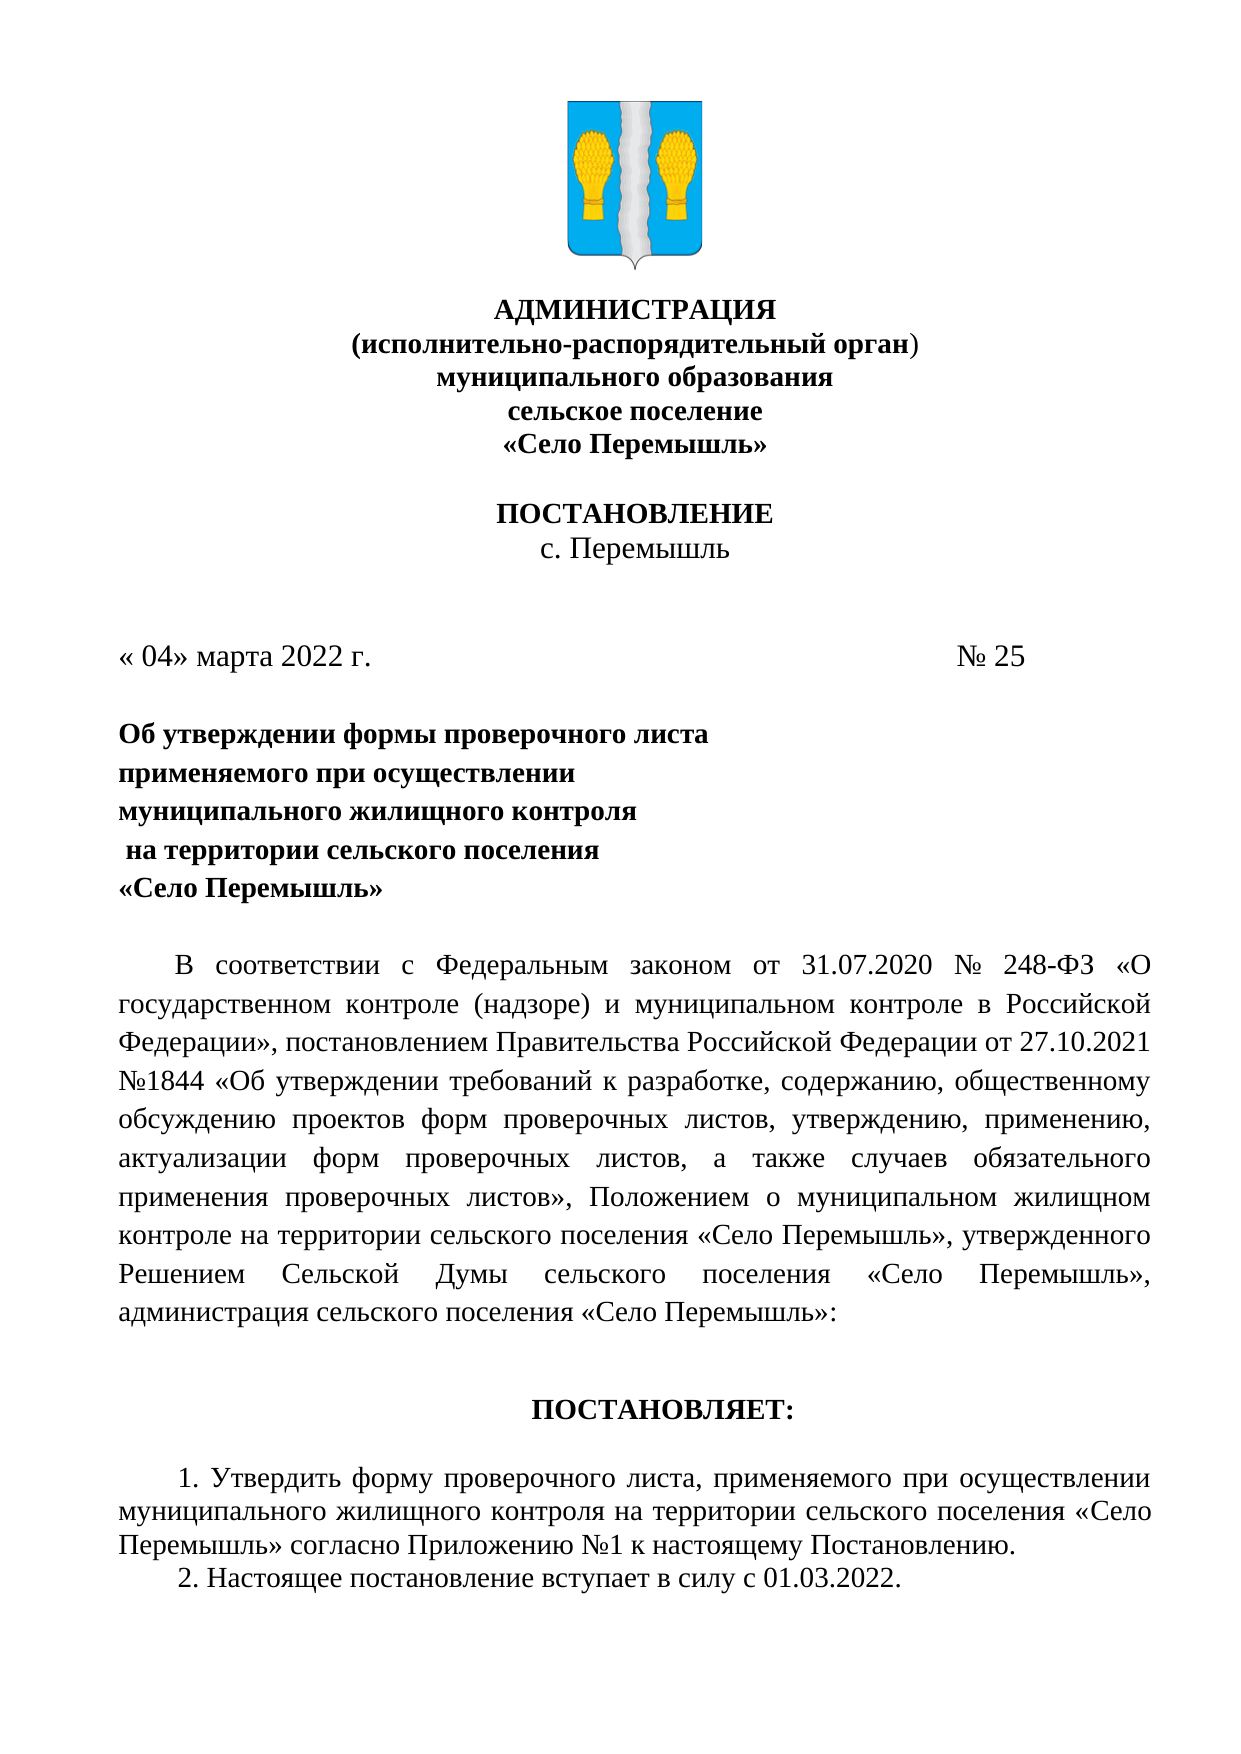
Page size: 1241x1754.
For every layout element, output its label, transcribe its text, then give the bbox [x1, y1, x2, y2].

title « 04» марта 2022 г. № 25 [118, 637, 1152, 673]
text ПОСТАНОВЛЯЕТ: [118, 1392, 1152, 1426]
title с. Перемышль [118, 529, 1152, 565]
text В соответствии с Федеральным законом от 31.07.2020 № 248-ФЗ «О государственном контроле (надзоре) и муниципальном контроле в Российской Федерации», постановлением Правительства Российской Федерации от 27.10.2021 №1844 «Об утверждении требований к разработке, содержанию, общественному обсуждению проектов форм проверочных листов, утверждению, применению, актуализации форм проверочных листов, а также случаев обязательного применения проверочных листов», Положением о муниципальном жилищном контроле на территории сельского поселения «Село Перемышль», утвержденного Решением Сельской Думы сельского поселения «Село Перемышль», администрация сельского поселения «Село Перемышль»: [118, 947, 1152, 1328]
text АДМИНИСТРАЦИЯ [118, 292, 1152, 326]
text 2. Настоящее постановление вступает в силу с 01.03.2022. [118, 1561, 1152, 1594]
text применяемого при осуществлении [118, 755, 1152, 788]
text муниципального образования [118, 359, 1152, 393]
text 1. Утвердить форму проверочного листа, применяемого при осуществлении муниципального жилищного контроля на территории сельского поселения «Село Перемышль» согласно Приложению №1 к настоящему Постановлению. [118, 1460, 1152, 1561]
text муниципального жилищного контроля [118, 793, 1152, 827]
text «Село Перемышль» [118, 870, 1152, 904]
picture [573, 130, 614, 220]
picture [656, 130, 697, 220]
text на территории сельского поселения [118, 832, 1152, 865]
title ПОСТАНОВЛЕНИЕ [118, 496, 1152, 529]
text Об утверждении формы проверочного листа [118, 716, 1152, 750]
text (исполнительно-распорядительный орган) [118, 326, 1152, 359]
text сельское поселение [118, 393, 1152, 426]
picture [567, 101, 703, 272]
text «Село Перемышль» [118, 426, 1152, 460]
